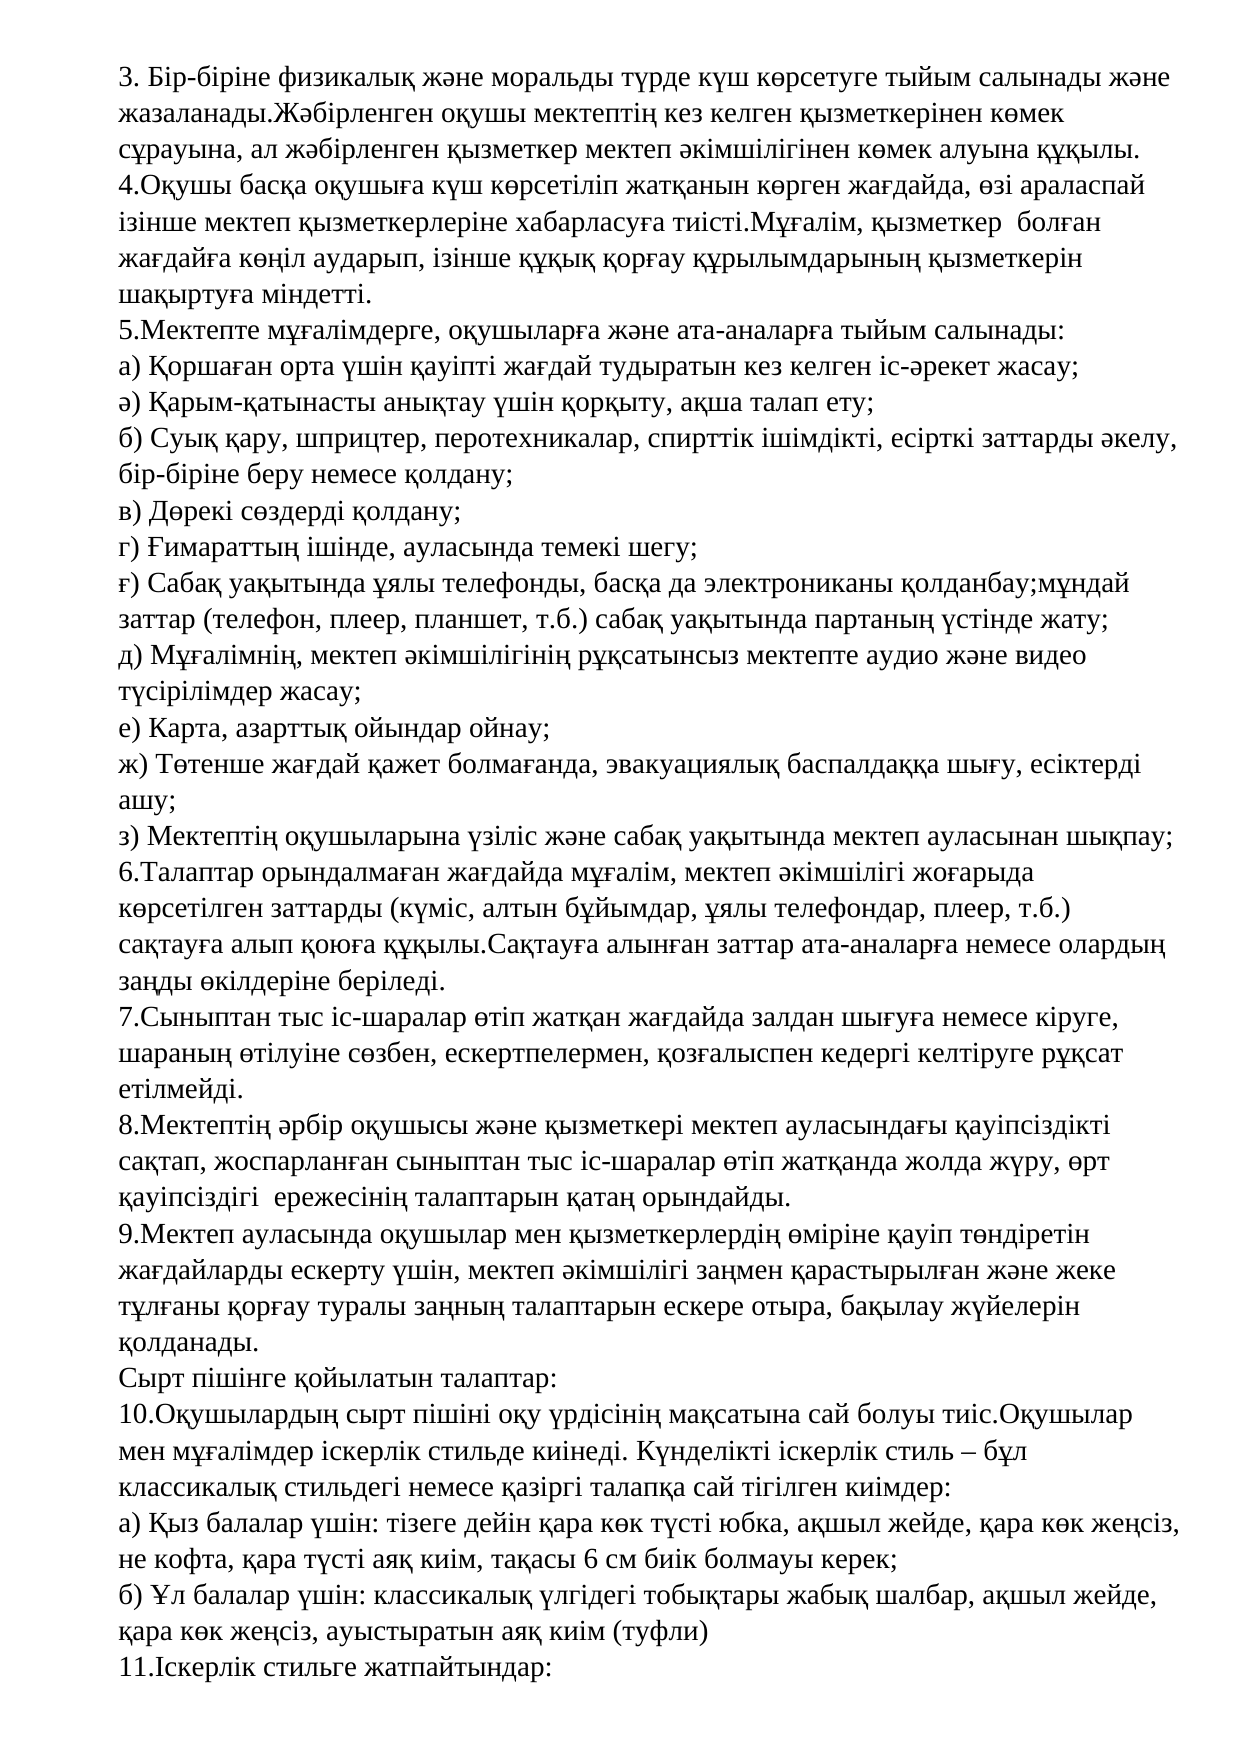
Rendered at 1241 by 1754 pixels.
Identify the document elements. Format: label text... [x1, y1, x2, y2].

text ғ) Сабақ уақытында ұялы телефонды, басқа да электрониканы қолданбау;мұндай заттар (телефон, плеер, планшет, т.б.) сабақ уақытында партаның үстінде жату; [118, 565, 1181, 635]
text 9.Мектеп ауласында оқушылар мен қызметкерлердің өміріне қауіп төндіретін жағдайларды ескерту үшін, мектеп әкімшілігі заңмен қарастырылған және жеке тұлғаны қорғау туралы заңның талаптарын ескере отыра, бақылау жүйелерін қолданады. [118, 1216, 1181, 1358]
text Сырт пішінге қойылатын талаптар: [118, 1360, 1181, 1394]
text 4.Оқушы басқа оқушыға күш көрсетіліп жатқанын көрген жағдайда, өзі араласпай ізінше мектеп қызметкерлеріне хабарласуға тиісті.Мұғалім, қызметкер болған жағдайға көңіл аударып, ізінше құқық қорғау құрылымдарының қызметкерін шақыртуға міндетті. [118, 167, 1181, 309]
text з) Мектептің оқушыларына үзіліс және сабақ уақытында мектеп ауласынан шықпау; [118, 818, 1181, 852]
text а) Қоршаған орта үшін қауіпті жағдай тудыратын кез келген іс-әрекет жасау; [118, 348, 1181, 382]
text 8.Мектептің әрбір оқушысы және қызметкері мектеп ауласындағы қауіпсіздікті сақтап, жоспарланған сыныптан тыс іс-шаралар өтіп жатқанда жолда жүру, өрт қауіпсіздігі ережесінің талаптарын қатаң орындайды. [118, 1107, 1181, 1213]
text а) Қыз балалар үшін: тізеге дейін қара көк түсті юбка, ақшыл жейде, қара көк жеңсіз, не кофта, қара түсті аяқ киім, тақасы 6 см биік болмауы керек; [118, 1505, 1181, 1574]
text 5.Мектепте мұғалімдерге, оқушыларға және ата-аналарға тыйым салынады: [118, 312, 1181, 346]
text 3. Бір-біріне физикалық және моральды түрде күш көрсетуге тыйым салынады және жазаланады.Жәбірленген оқушы мектептің кез келген қызметкерінен көмек сұрауына, ал жәбірленген қызметкер мектеп әкімшілігінен көмек алуына құқылы. [118, 59, 1181, 165]
text 7.Сыныптан тыс іс-шаралар өтіп жатқан жағдайда залдан шығуға немесе кіруге, шараның өтілуіне сөзбен, ескертпелермен, қозғалыспен кедергі келтіруге рұқсат етілмейді. [118, 999, 1181, 1105]
text б) Ұл балалар үшін: классикалық үлгідегі тобықтары жабық шалбар, ақшыл жейде, қара көк жеңсіз, ауыстыратын аяқ киім (туфли) [118, 1577, 1181, 1647]
text г) Ғимараттың ішінде, ауласында темекі шегу; [118, 529, 1181, 562]
text 6.Талаптар орындалмаған жағдайда мұғалім, мектеп әкімшілігі жоғарыда көрсетілген заттарды (күміс, алтын бұйымдар, ұялы телефондар, плеер, т.б.) сақтауға алып қоюға құқылы.Сақтауға алынған заттар ата-аналарға немесе олардың заңды өкілдеріне беріледі. [118, 854, 1181, 996]
text 10.Оқушылардың сырт пішіні оқу үрдісінің мақсатына сай болуы тиіс.Оқушылар мен мұғалімдер іскерлік стильде киінеді. Күнделікті іскерлік стиль – бұл классикалық стильдегі немесе қазіргі талапқа сай тігілген киімдер: [118, 1396, 1181, 1502]
text ж) Төтенше жағдай қажет болмағанда, эвакуациялық баспалдаққа шығу, есіктерді ашу; [118, 746, 1181, 816]
text е) Карта, азарттық ойындар ойнау; [118, 710, 1181, 743]
text д) Мұғалімнің, мектеп әкімшілігінің рұқсатынсыз мектепте аудио және видео түсірілімдер жасау; [118, 637, 1181, 707]
text ә) Қарым-қатынасты анықтау үшін қорқыту, ақша талап ету; [118, 384, 1181, 418]
text 11.Іскерлік стильге жатпайтындар: [118, 1649, 1181, 1683]
text в) Дөрекі сөздерді қолдану; [118, 493, 1181, 526]
text б) Суық қару, шприцтер, перотехникалар, спирттік ішімдікті, есірткі заттарды әкелу, бір-біріне беру немесе қолдану; [118, 421, 1181, 490]
